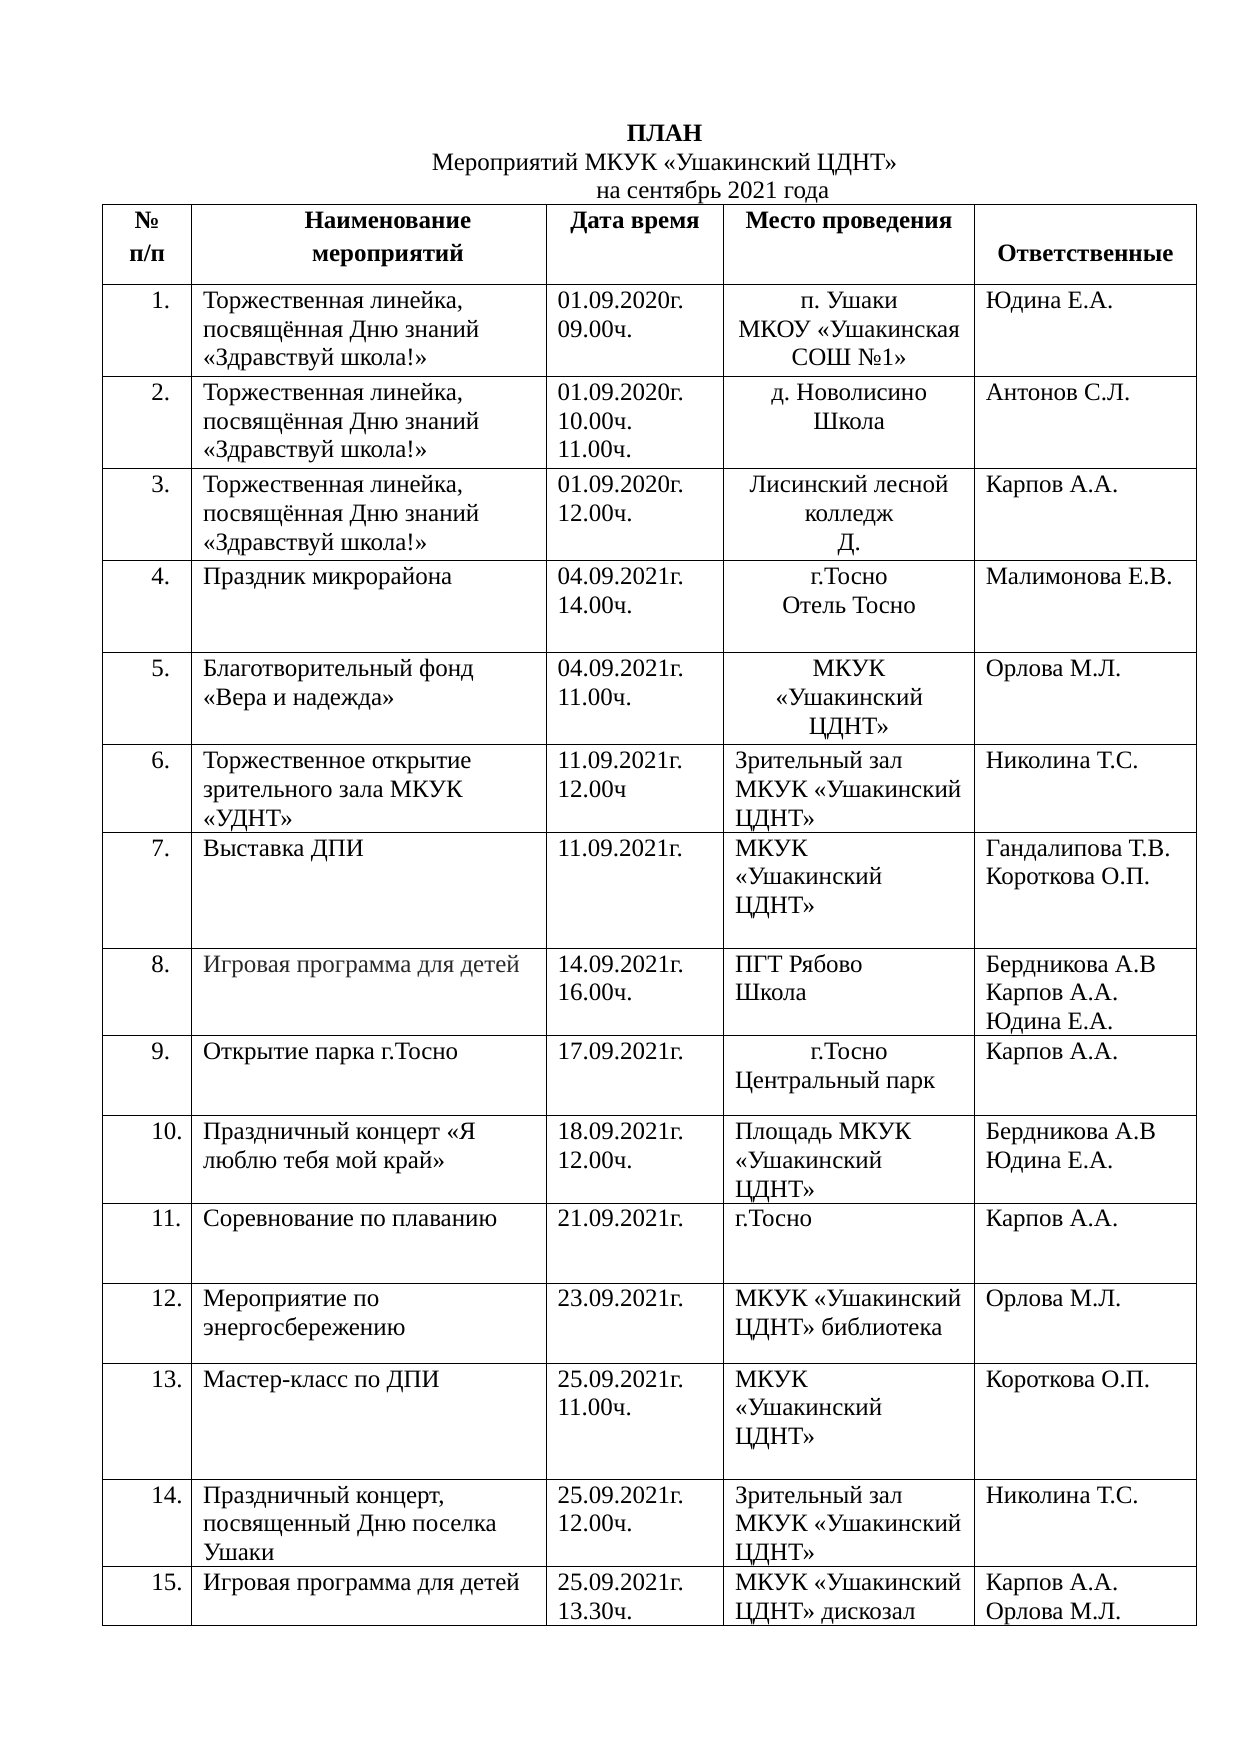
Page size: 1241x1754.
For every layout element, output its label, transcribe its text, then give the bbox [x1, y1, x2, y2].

table_cell Карпов А.А. [975, 469, 1196, 560]
table_cell [103, 745, 191, 832]
text Мероприятий МКУК «Ушакинский ЦДНТ» [177, 147, 1152, 176]
table_cell [103, 1204, 191, 1282]
table_cell Короткова О.П. [975, 1364, 1196, 1479]
table_cell 11.09.2021г. [547, 833, 723, 948]
table_cell 25.09.2021г. 11.00ч. [547, 1364, 723, 1479]
table_cell Орлова М.Л. [975, 653, 1196, 744]
table_cell Зрительный зал МКУК «Ушакинский ЦДНТ» [724, 1480, 974, 1566]
table_cell [103, 949, 191, 1035]
table_cell Игровая программа для детей [192, 949, 546, 1035]
table_cell Юдина Е.А. [975, 285, 1196, 376]
table_cell Открытие парка г.Тосно [192, 1036, 546, 1115]
table_cell п. Ушаки МКОУ «Ушакинская СОШ №1» [724, 285, 974, 376]
table_cell Праздничный концерт, посвященный Дню поселка Ушаки [192, 1480, 546, 1566]
table_cell [103, 1364, 191, 1479]
table_cell Площадь МКУК «Ушакинский ЦДНТ» [724, 1116, 974, 1202]
table_cell 23.09.2021г. [547, 1284, 723, 1363]
table_cell Благотворительный фонд «Вера и надежда» [192, 653, 546, 744]
table_cell Праздник микрорайона [192, 561, 546, 652]
table_cell Карпов А.А. Орлова М.Л. [975, 1567, 1196, 1624]
table_cell [103, 469, 191, 560]
table_cell Торжественная линейка, посвящённая Дню знаний «Здравствуй школа!» [192, 285, 546, 376]
table_cell Карпов А.А. [975, 1204, 1196, 1282]
table_cell МКУК «Ушакинский ЦДНТ» библиотека [724, 1284, 974, 1363]
table_cell [103, 653, 191, 744]
table_cell [103, 377, 191, 468]
table_cell МКУК «Ушакинский ЦДНТ» [724, 1364, 974, 1479]
table_cell [103, 561, 191, 652]
text ПЛАН [177, 118, 1152, 147]
table_cell 25.09.2021г. 12.00ч. [547, 1480, 723, 1566]
table_cell Бердникова А.В Карпов А.А. Юдина Е.А. [975, 949, 1196, 1035]
table_cell Торжественное открытие зрительного зала МКУК «УДНТ» [192, 745, 546, 832]
table_cell 01.09.2020г. 09.00ч. [547, 285, 723, 376]
table_cell 01.09.2020г. 10.00ч. 11.00ч. [547, 377, 723, 468]
table_cell МКУК «Ушакинский ЦДНТ» дискозал [724, 1567, 974, 1624]
table_cell Антонов С.Л. [975, 377, 1196, 468]
table_cell г.Тосно Отель Тосно [724, 561, 974, 652]
table_cell Праздничный концерт «Я люблю тебя мой край» [192, 1116, 546, 1202]
text на сентябрь 2021 года [252, 176, 1152, 204]
table_cell 04.09.2021г. 14.00ч. [547, 561, 723, 652]
table_cell Мастер-класс по ДПИ [192, 1364, 546, 1479]
table_cell Карпов А.А. [975, 1036, 1196, 1115]
table_cell Орлова М.Л. [975, 1284, 1196, 1363]
table_cell Николина Т.С. [975, 1480, 1196, 1566]
table_cell д. Новолисино Школа [724, 377, 974, 468]
table_cell 17.09.2021г. [547, 1036, 723, 1115]
table_cell 21.09.2021г. [547, 1204, 723, 1282]
table_cell 04.09.2021г. 11.00ч. [547, 653, 723, 744]
table_cell Мероприятие по энергосбережению [192, 1284, 546, 1363]
table_cell [103, 1036, 191, 1115]
table_cell 25.09.2021г. 13.30ч. [547, 1567, 723, 1624]
table_cell г.Тосно Центральный парк [724, 1036, 974, 1115]
table_cell [103, 285, 191, 376]
table_header Ответственные [975, 205, 1196, 284]
table_cell 14.09.2021г. 16.00ч. [547, 949, 723, 1035]
table_cell Бердникова А.В Юдина Е.А. [975, 1116, 1196, 1202]
table_cell МКУК «Ушакинский ЦДНТ» [724, 653, 974, 744]
table_cell Торжественная линейка, посвящённая Дню знаний «Здравствуй школа!» [192, 377, 546, 468]
table_cell Соревнование по плаванию [192, 1204, 546, 1282]
table_cell [103, 1116, 191, 1202]
table_cell Гандалипова Т.В. Короткова О.П. [975, 833, 1196, 948]
table_cell Выставка ДПИ [192, 833, 546, 948]
table_cell г.Тосно [724, 1204, 974, 1282]
table_cell [103, 833, 191, 948]
table_cell Малимонова Е.В. [975, 561, 1196, 652]
table_header Дата время [547, 205, 723, 284]
table_cell Игровая программа для детей [192, 1567, 546, 1624]
table_cell 01.09.2020г. 12.00ч. [547, 469, 723, 560]
table_cell Зрительный зал МКУК «Ушакинский ЦДНТ» [724, 745, 974, 832]
table_cell 11.09.2021г. 12.00ч [547, 745, 723, 832]
table_cell [103, 1480, 191, 1566]
table_cell Лисинский лесной колледж Д. [724, 469, 974, 560]
table_header № п/п [103, 205, 191, 284]
table_cell Торжественная линейка, посвящённая Дню знаний «Здравствуй школа!» [192, 469, 546, 560]
table_header Место проведения [724, 205, 974, 284]
table_cell ПГТ Рябово Школа [724, 949, 974, 1035]
table_cell МКУК «Ушакинский ЦДНТ» [724, 833, 974, 948]
table_cell 18.09.2021г. 12.00ч. [547, 1116, 723, 1202]
table_header Наименование мероприятий [192, 205, 546, 284]
table_cell Николина Т.С. [975, 745, 1196, 832]
table_cell [103, 1567, 191, 1624]
table_cell [103, 1284, 191, 1363]
